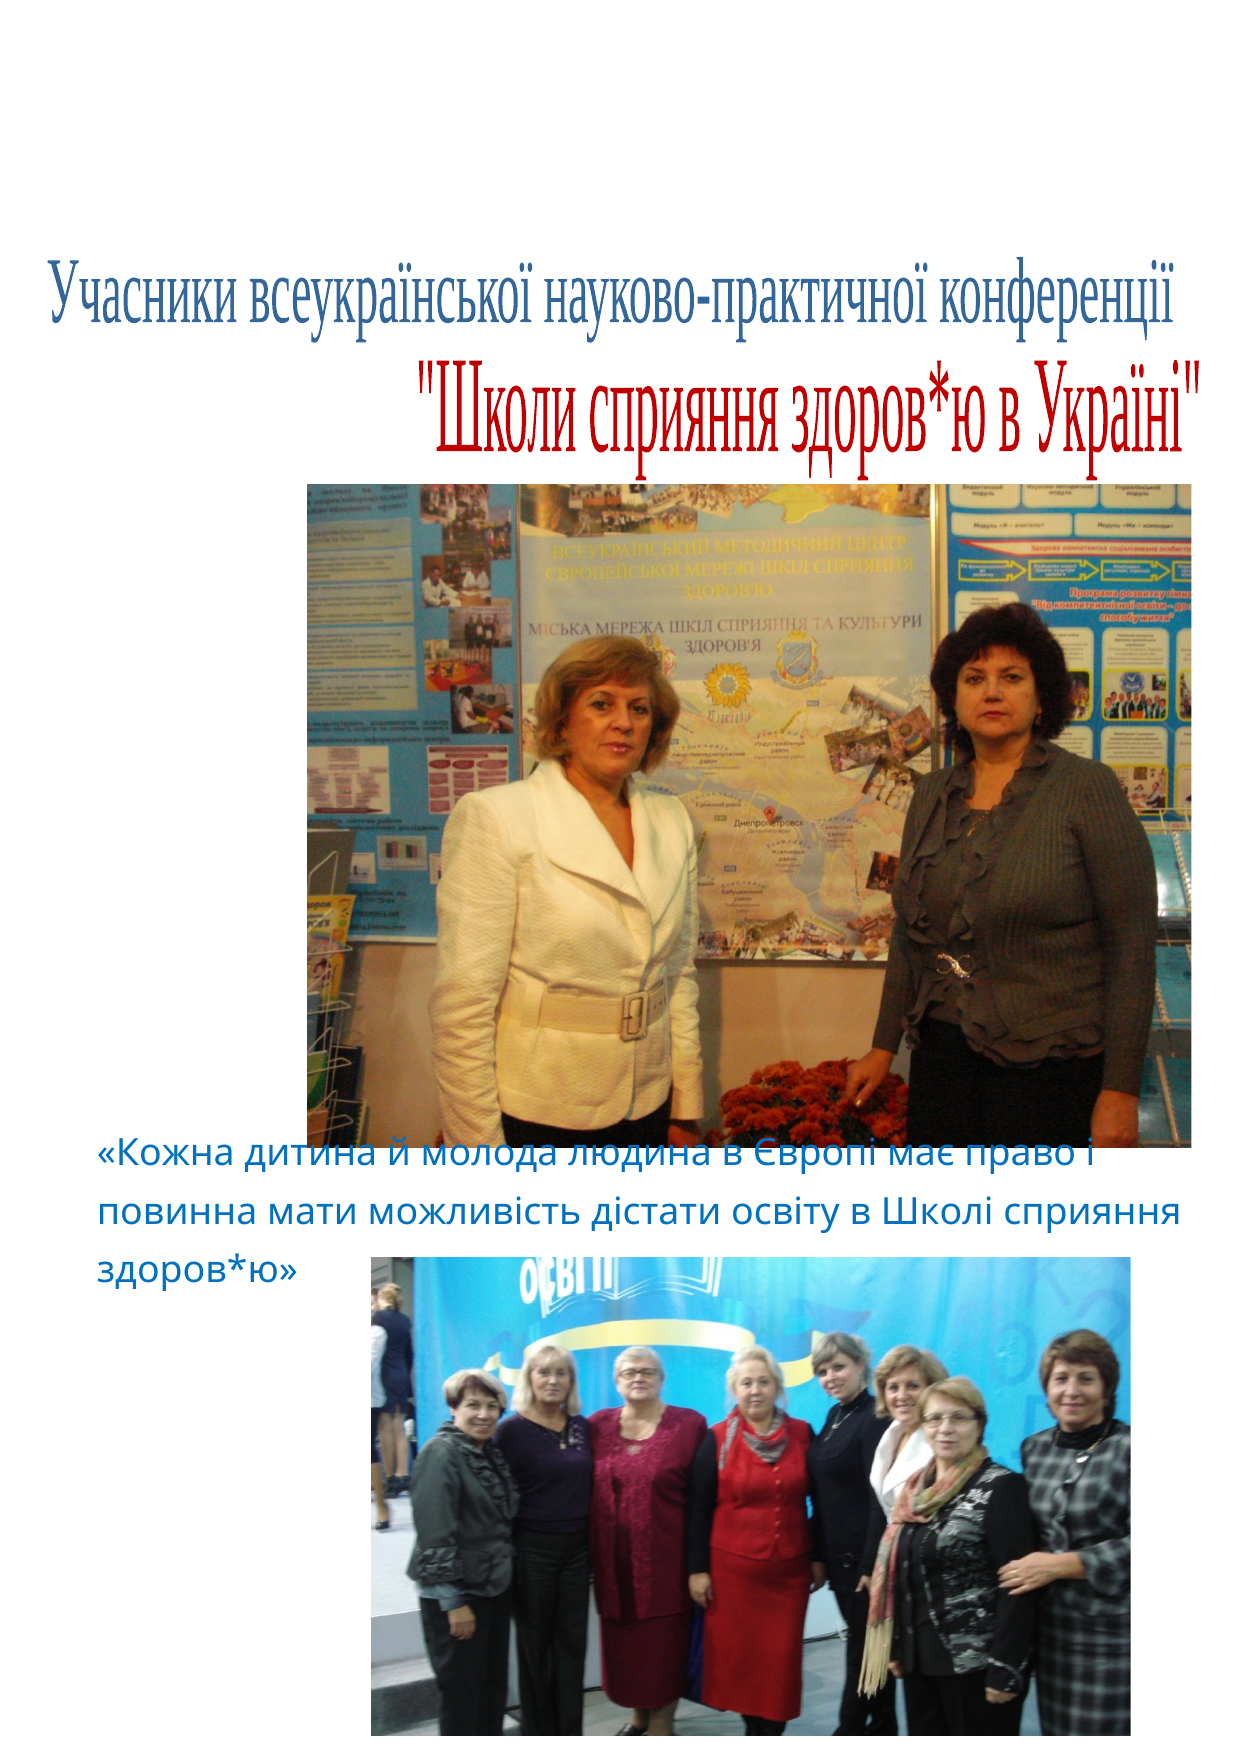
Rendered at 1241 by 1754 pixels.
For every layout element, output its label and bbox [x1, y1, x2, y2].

picture [307, 484, 1192, 1146]
